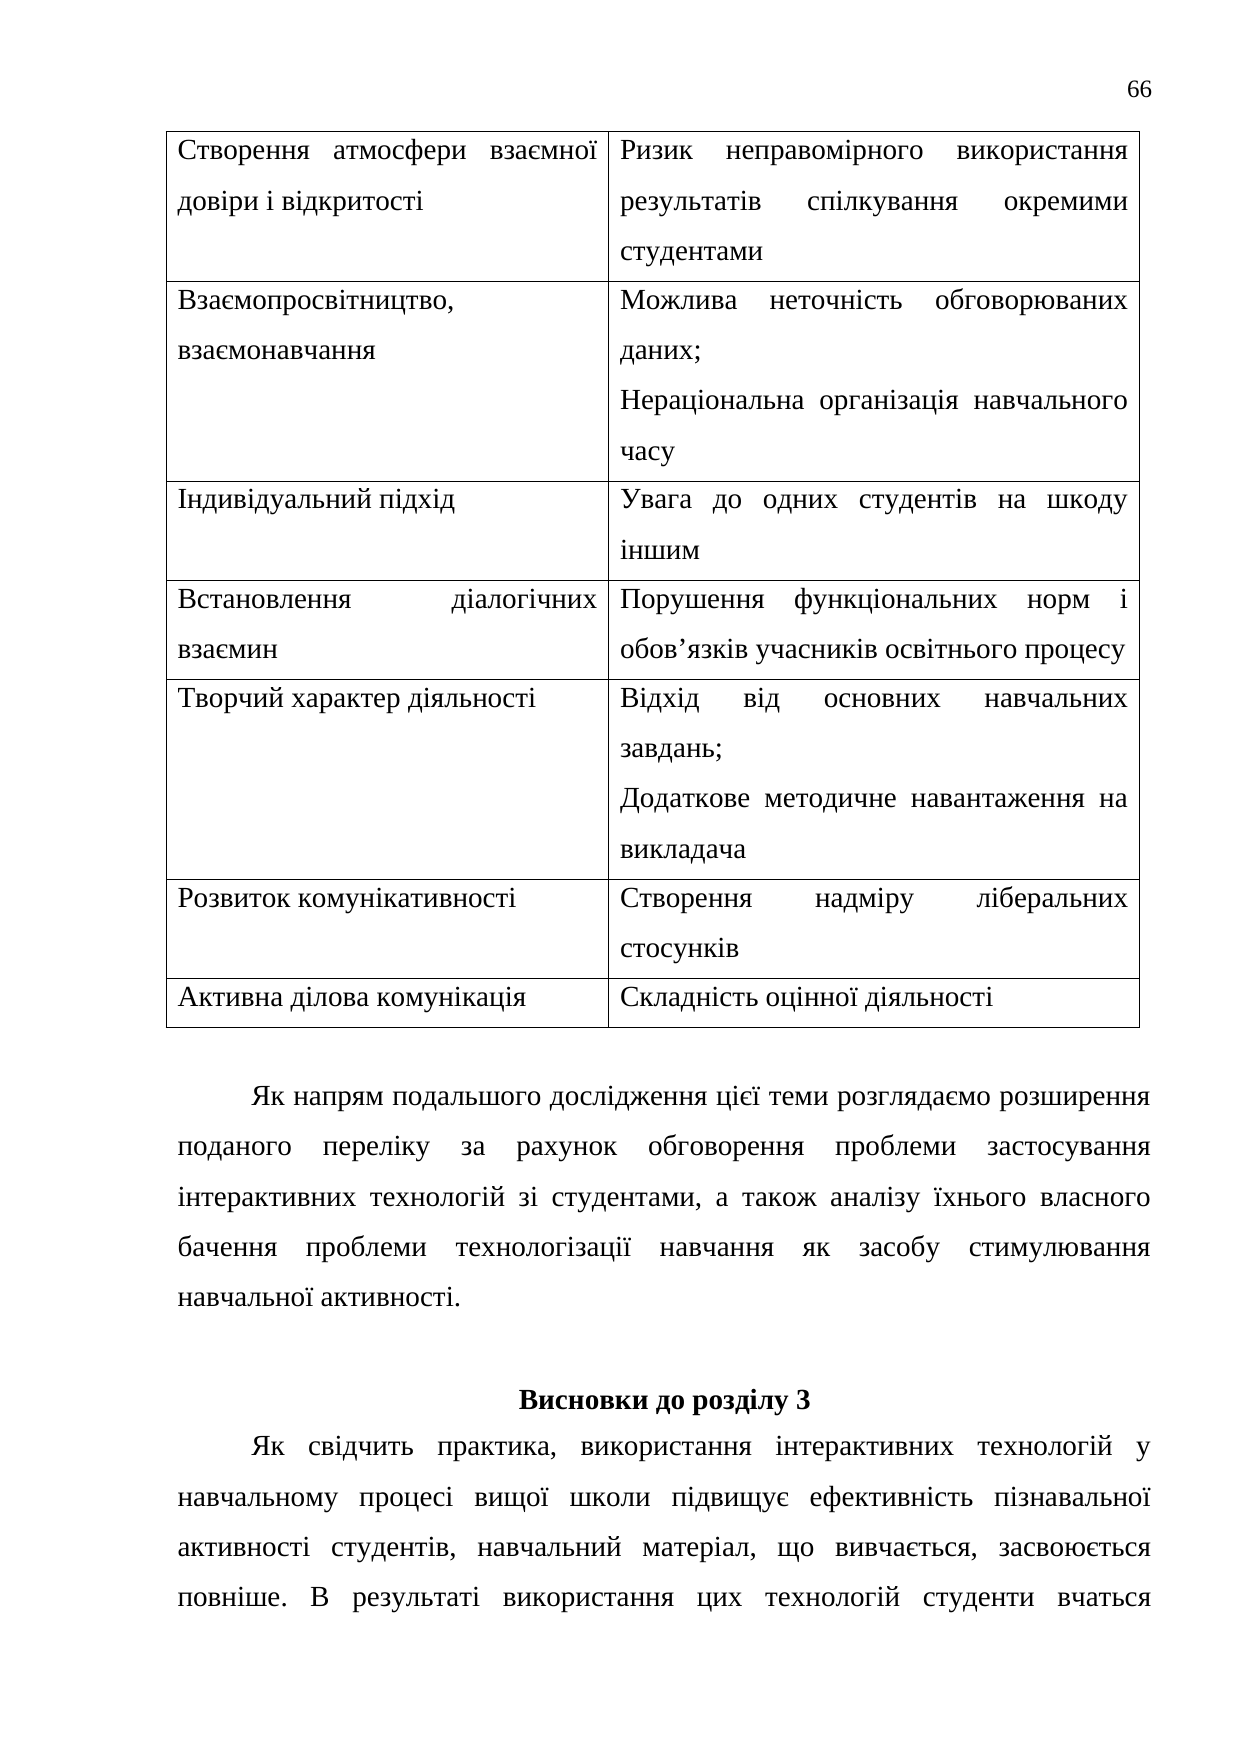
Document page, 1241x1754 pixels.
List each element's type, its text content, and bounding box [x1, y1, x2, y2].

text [177, 1428, 1152, 1613]
table_cell Відхід від основних навчальних завдань; Додаткове методичне навантаження на викладача [609, 680, 1139, 879]
table_cell Увага до одних студентів на шкоду іншим [609, 482, 1139, 580]
text Висновки до розділу 3 [177, 1382, 1152, 1416]
table_cell Складність оцінної діяльності [609, 979, 1139, 1027]
table_cell Творчий характер діяльності [167, 680, 608, 879]
table_cell Взаємопросвітництво, взаємонавчання [167, 282, 608, 481]
table_cell Індивідуальний підхід [167, 482, 608, 580]
table_cell Можлива неточність обговорюваних даних; Нераціональна організація навчального часу [609, 282, 1139, 481]
table_cell Активна ділова комунікація [167, 979, 608, 1027]
table_cell Встановлення діалогічних взаємин [167, 581, 608, 679]
table_cell Розвиток комунікативності [167, 880, 608, 978]
table_cell Порушення функціональних норм і обов’язків учасників освітнього процесу [609, 581, 1139, 679]
table_cell Створення надміру ліберальних стосунків [609, 880, 1139, 978]
table_cell Ризик неправомірного використання результатів спілкування окремими студентами [609, 132, 1139, 281]
table_cell Створення атмосфери взаємної довіри і відкритості [167, 132, 608, 281]
text Як напрям подальшого дослідження цієї теми розглядаємо розширення поданого переліку за рахунок обговорення проблеми застосування інтерактивних технологій зі студентами, а також аналізу їхнього власного бачення проблеми технологізації навчання як засобу стимулювання навчальної активності. [177, 1078, 1152, 1313]
